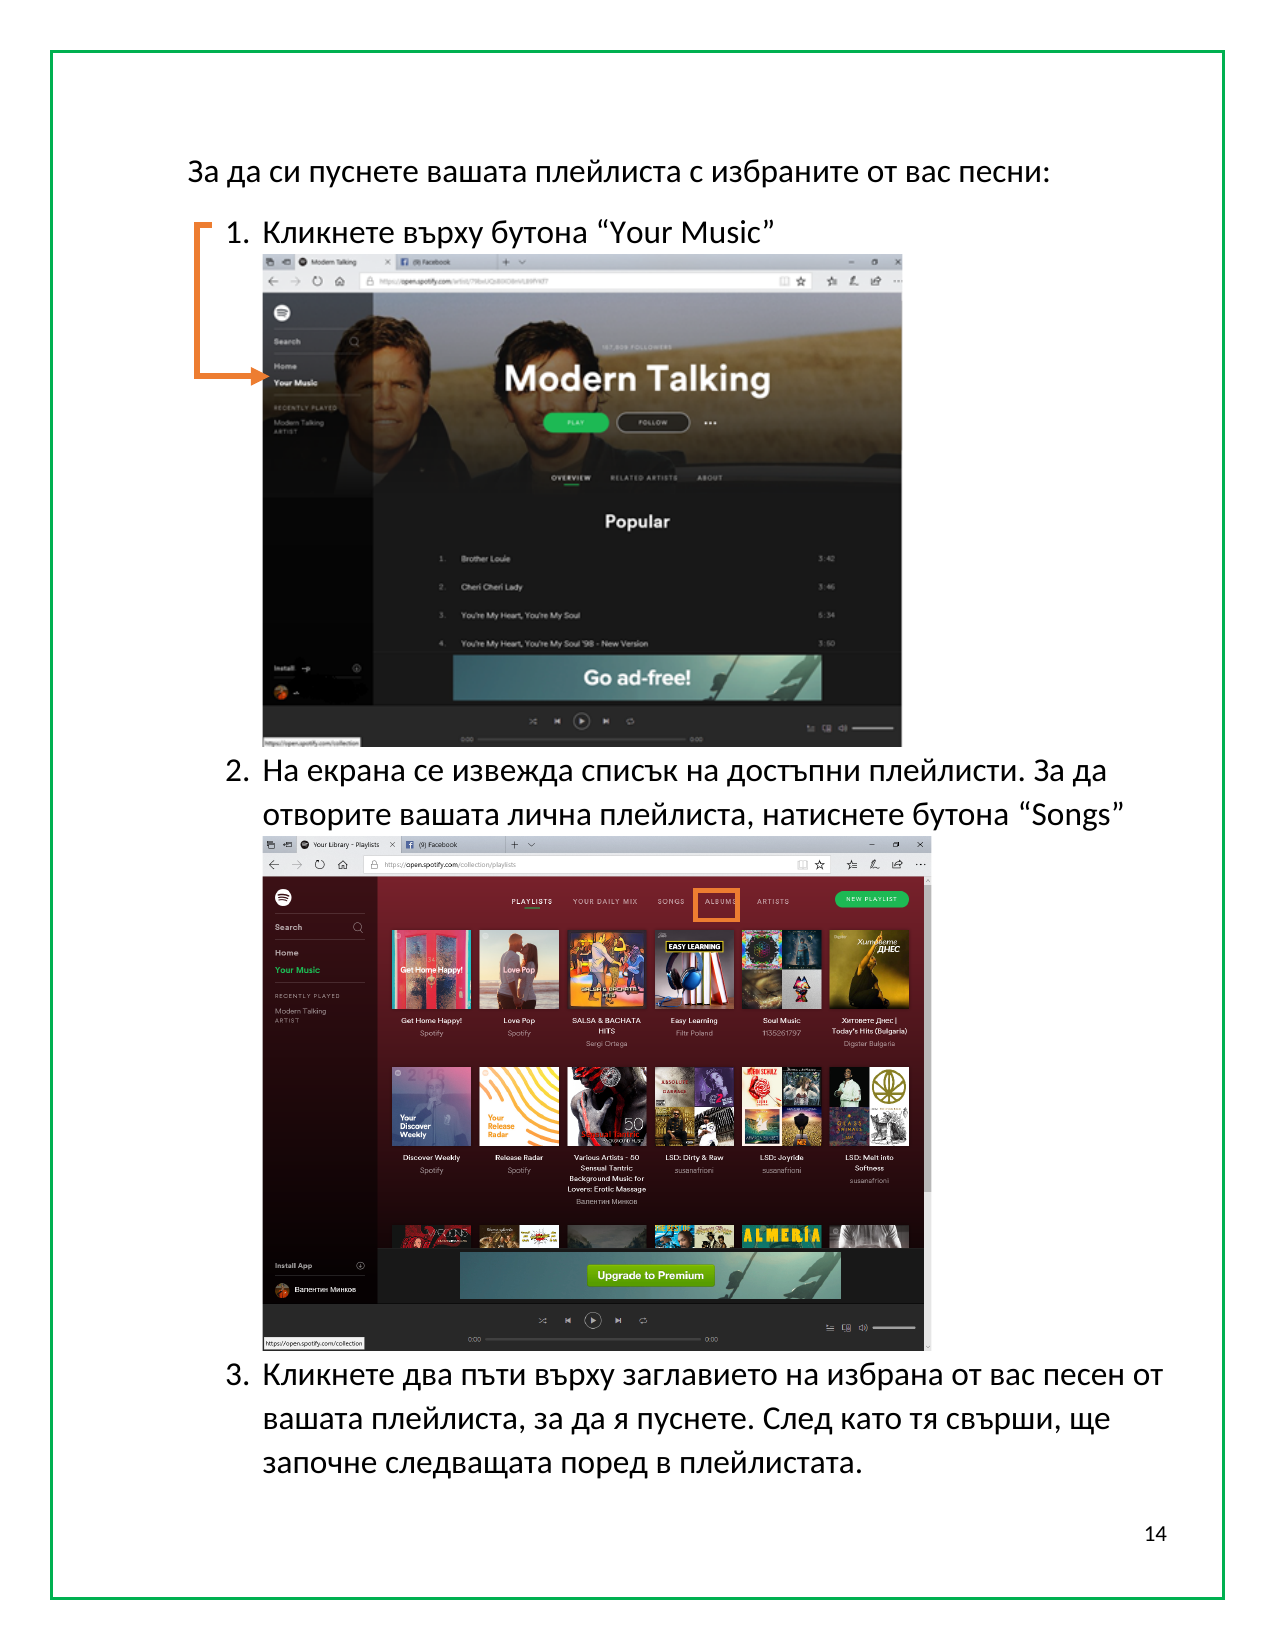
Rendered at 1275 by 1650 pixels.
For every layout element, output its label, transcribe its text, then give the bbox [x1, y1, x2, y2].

picture [262, 254, 903, 747]
picture [262, 836, 932, 1351]
text За да си пуснете вашата плейлиста с избраните от вас песни: [187, 150, 1167, 191]
list На екрана се извежда списък на достъпни плейлисти. За да отворите вашата лична плейлиста, натиснете бутона “Songs” [225, 749, 1167, 834]
list Кликнете два пъти върху заглавието на избрана от вас песен от вашата плейлиста, за да я пуснете. След като тя свърши, ще започне следващата поред в плейлистата. [225, 1353, 1167, 1482]
list Кликнете върху бутона “Your Music” [225, 211, 1167, 251]
